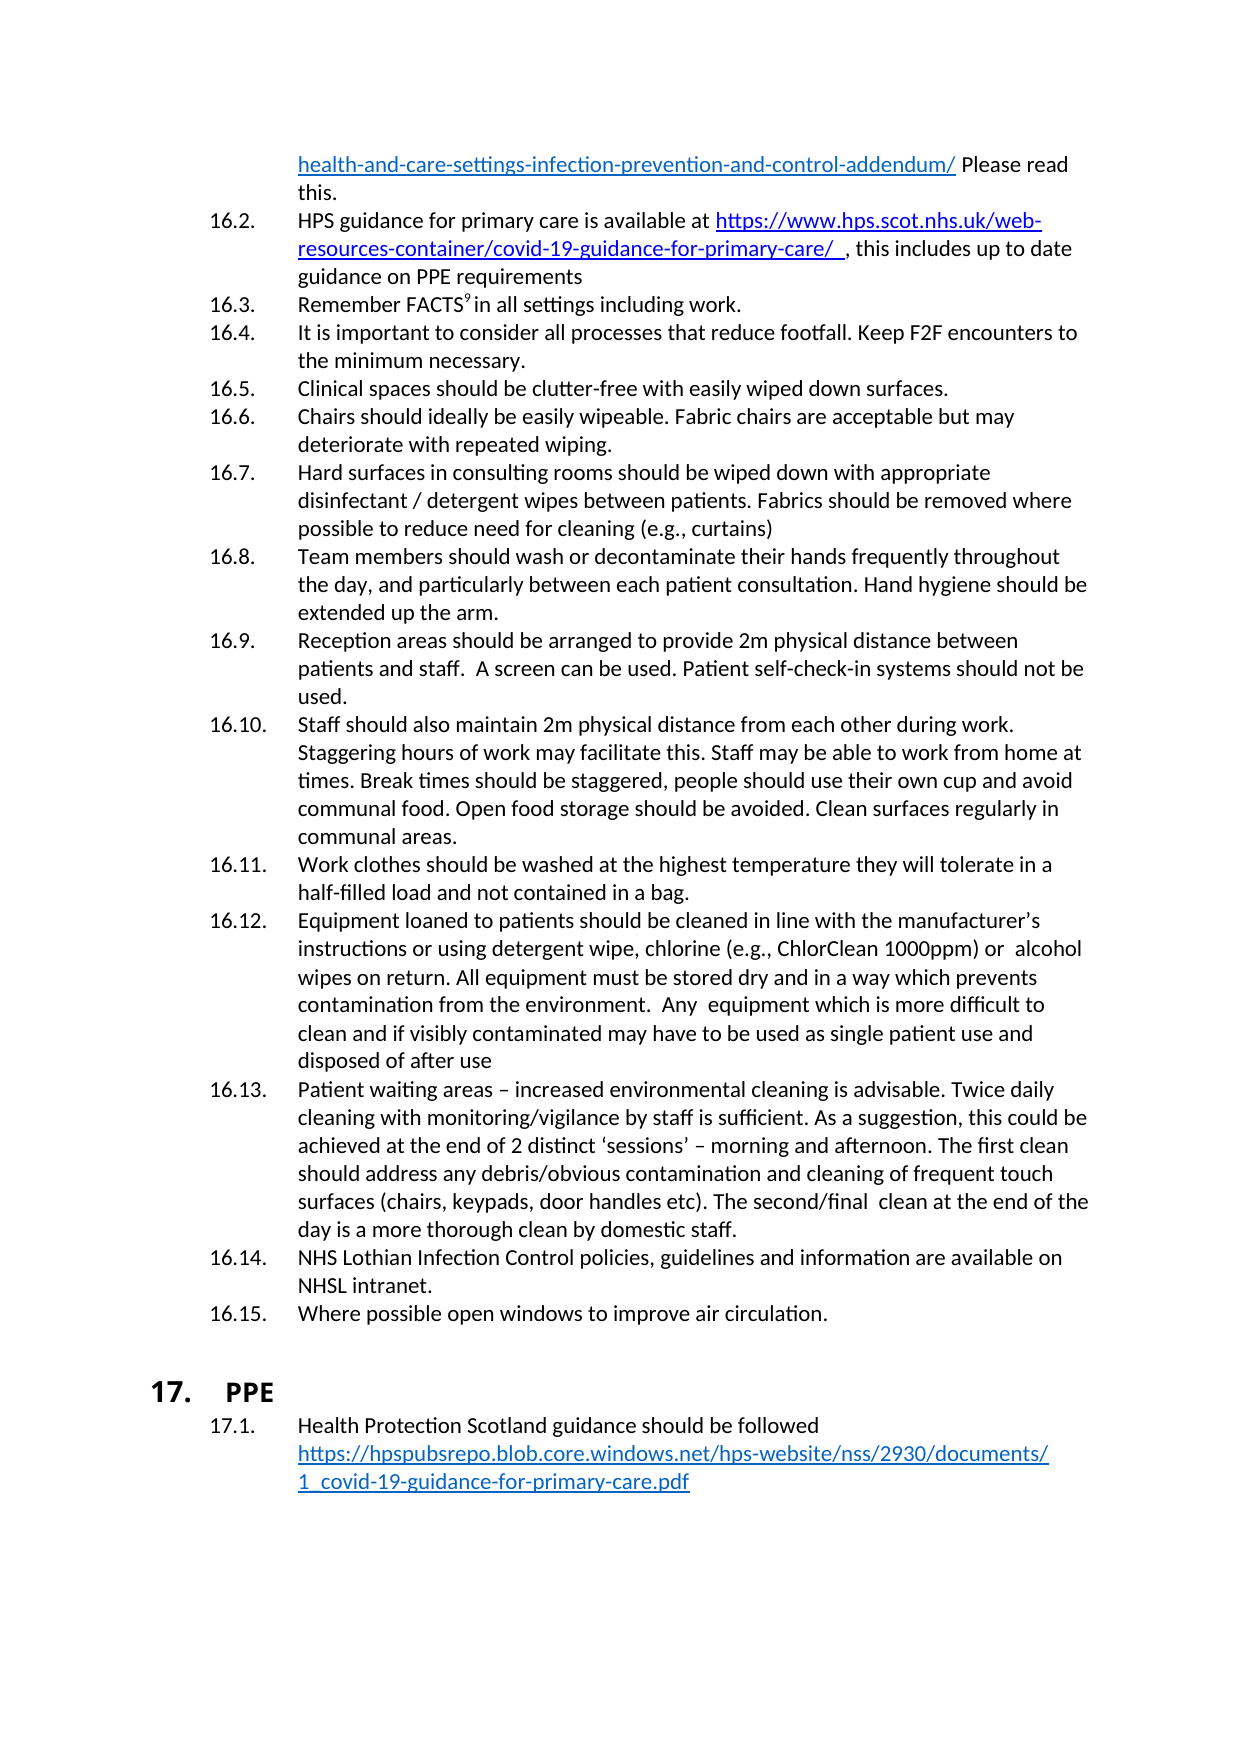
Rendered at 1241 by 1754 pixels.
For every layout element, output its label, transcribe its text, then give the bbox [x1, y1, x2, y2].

list Patient waiting areas – increased environmental cleaning is advisable. Twice daily cleaning with monitoring/vigilance by staff is sufficient. As a suggestion, this could be achieved at the end of 2 distinct ‘sessions’ – morning and afternoon. The first clean should address any debris/obvious contamination and cleaning of frequent touch surfaces (chairs, keypads, door handles etc). The second/final clean at the end of the day is a more thorough clean by domestic staff. [209, 1075, 1090, 1243]
list Reception areas should be arranged to provide 2m physical distance between patients and staff. A screen can be used. Patient self-check-in systems should not be used. [209, 626, 1090, 710]
list Health Protection Scotland guidance should be followed https://hpspubsrepo.blob.core.windows.net/hps-website/nss/2930/documents/1_covid-19-guidance-for-primary-care.pdf [209, 1411, 1090, 1495]
subtitle PPE [150, 1372, 1090, 1411]
list Team members should wash or decontaminate their hands frequently throughout the day, and particularly between each patient consultation. Hand hygiene should be extended up the arm. [209, 542, 1090, 626]
list HPS guidance for primary care is available at https://www.hps.scot.nhs.uk/web-resources-container/covid-19-guidance-for-primary-care/ , this includes up to date guidance on PPE requirements [209, 206, 1090, 290]
list Staff should also maintain 2m physical distance from each other during work. Staggering hours of work may facilitate this. Staff may be able to work from home at times. Break times should be staggered, people should use their own cup and avoid communal food. Open food storage should be avoided. Clean surfaces regularly in communal areas. [209, 710, 1090, 851]
list It is important to consider all processes that reduce footfall. Keep F2F encounters to the minimum necessary. [209, 318, 1090, 374]
list Chairs should ideally be easily wipeable. Fabric chairs are acceptable but may deteriorate with repeated wiping. [209, 402, 1090, 458]
list Equipment loaned to patients should be cleaned in line with the manufacturer’s instructions or using detergent wipe, chlorine (e.g., ChlorClean 1000ppm) or alcohol wipes on return. All equipment must be stored dry and in a way which prevents contamination from the environment. Any equipment which is more difficult to clean and if visibly contaminated may have to be used as single patient use and disposed of after use [209, 907, 1090, 1075]
list Remember FACTS9 in all settings including work. [209, 290, 1090, 318]
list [209, 150, 1090, 206]
list Where possible open windows to improve air circulation. [209, 1299, 1090, 1327]
list Hard surfaces in consulting rooms should be wiped down with appropriate disinfectant / detergent wipes between patients. Fabrics should be removed where possible to reduce need for cleaning (e.g., curtains) [209, 458, 1090, 542]
list Work clothes should be washed at the highest temperature they will tolerate in a half-filled load and not contained in a bag. [209, 851, 1090, 907]
list Clinical spaces should be clutter-free with easily wiped down surfaces. [209, 374, 1090, 402]
list NHS Lothian Infection Control policies, guidelines and information are available on NHSL intranet. [209, 1243, 1090, 1299]
